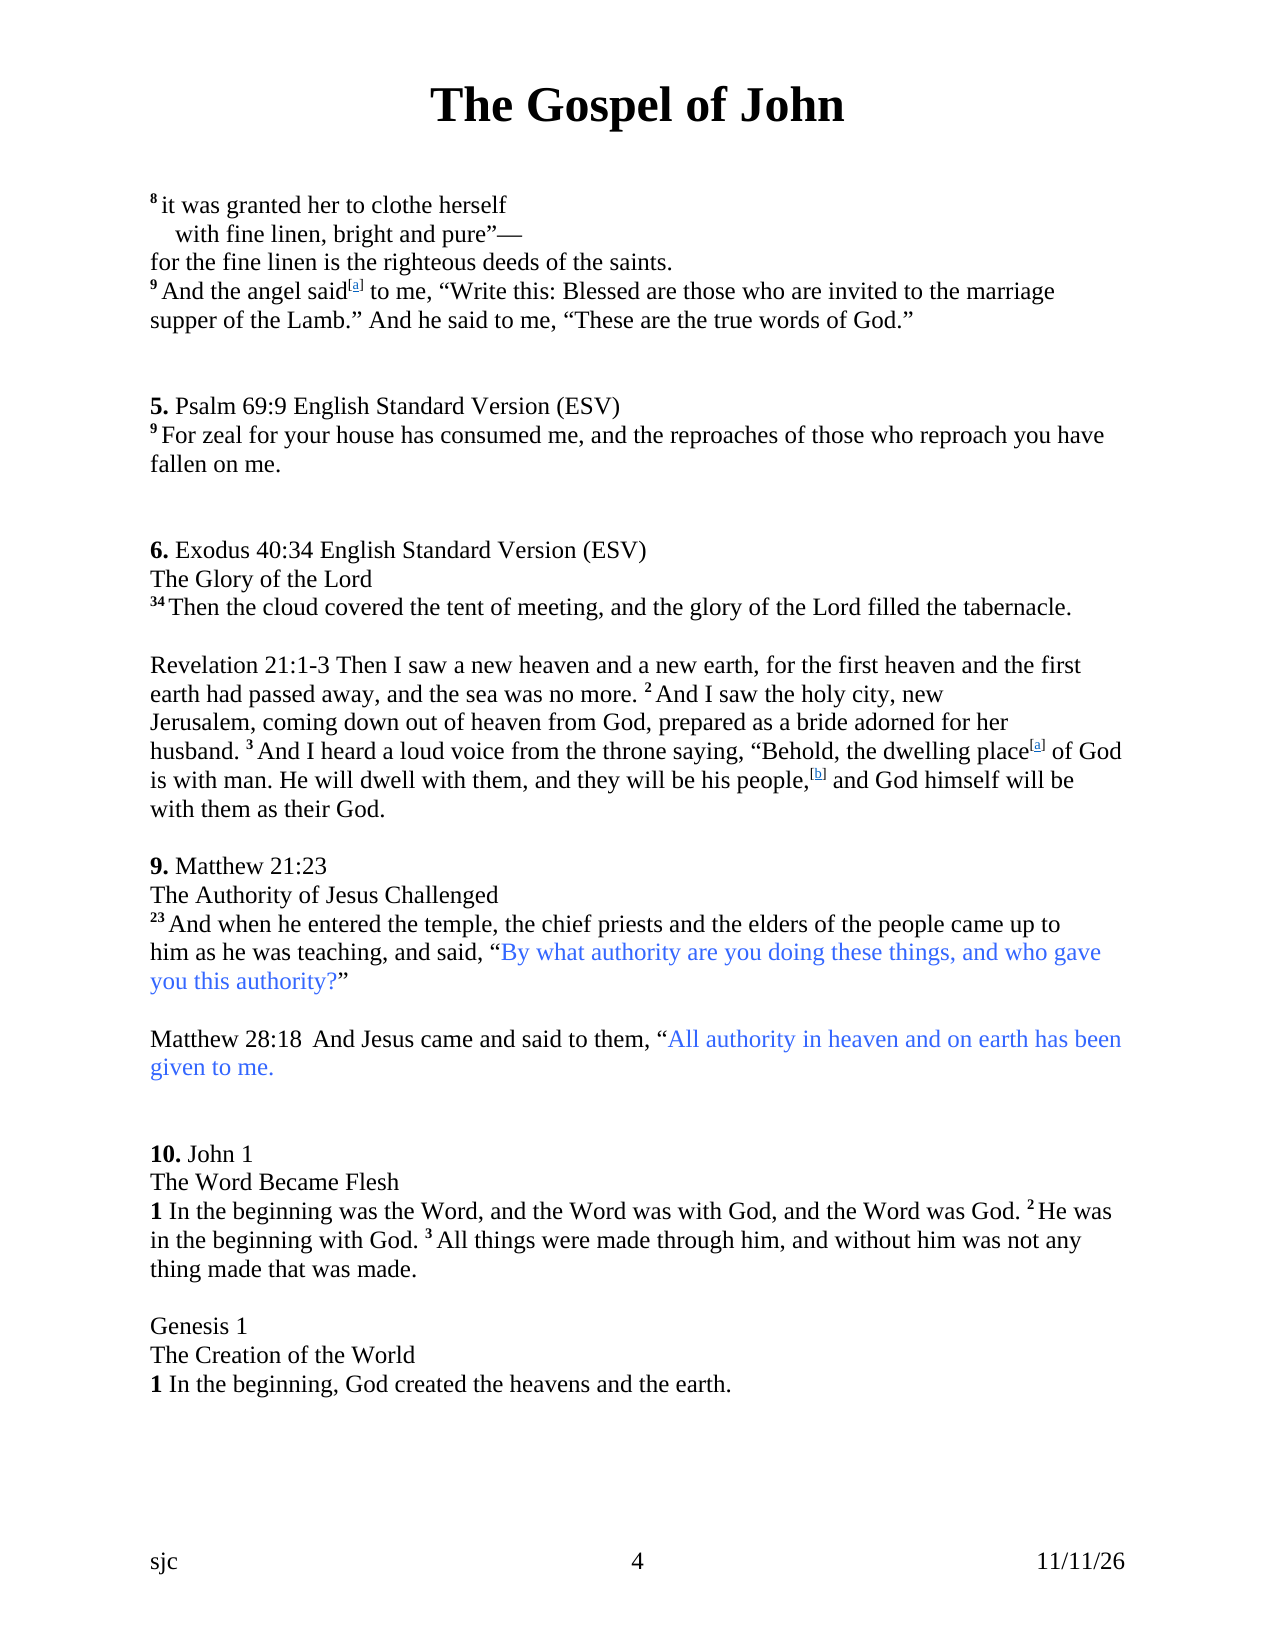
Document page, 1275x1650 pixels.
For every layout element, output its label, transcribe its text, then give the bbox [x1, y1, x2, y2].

text 34 Then the cloud covered the tent of meeting, and the glory of the Lord filled the tabernacle. [150, 592, 1125, 621]
text Genesis 1 [150, 1311, 1125, 1340]
text 1 In the beginning, God created the heavens and the earth. [150, 1369, 1125, 1397]
text 1 In the beginning was the Word, and the Word was with God, and the Word was God. 2 He was in the beginning with God. 3 All things were made through him, and without him was not any thing made that was made. [150, 1196, 1125, 1282]
text The Glory of the Lord [150, 564, 1125, 592]
text 23 And when he entered the temple, the chief priests and the elders of the people came up to him as he was teaching, and said, “By what authority are you doing these things, and who gave you this authority?” [150, 909, 1125, 995]
text The Creation of the World [150, 1340, 1125, 1369]
text The Authority of Jesus Challenged [150, 880, 1125, 909]
text Revelation 21:1-3 Then I saw a new heaven and a new earth, for the first heaven and the first earth had passed away, and the sea was no more. 2 And I saw the holy city, new Jerusalem, coming down out of heaven from God, prepared as a bride adorned for her husband. 3 And I heard a loud voice from the throne saying, “Behold, the dwelling place[a] of God is with man. He will dwell with them, and they will be his people,[b] and God himself will be with them as their God. [150, 650, 1125, 822]
text 9. Matthew 21:23 [150, 851, 1125, 880]
text 10. John 1 [150, 1139, 1125, 1167]
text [150, 190, 1125, 247]
text 9 And the angel said[a] to me, “Write this: Blessed are those who are invited to the marriage supper of the Lamb.” And he said to me, “These are the true words of God.” [150, 276, 1125, 334]
text 6. Exodus 40:34 English Standard Version (ESV) [150, 535, 1125, 564]
text for the fine linen is the righteous deeds of the saints. [150, 247, 1125, 276]
text 5. Psalm 69:9 English Standard Version (ESV) [150, 391, 1125, 420]
text The Word Became Flesh [150, 1167, 1125, 1196]
text 9 For zeal for your house has consumed me, and the reproaches of those who reproach you have fallen on me. [150, 420, 1125, 477]
text Matthew 28:18 And Jesus came and said to them, “All authority in heaven and on earth has been given to me. [150, 1024, 1125, 1081]
